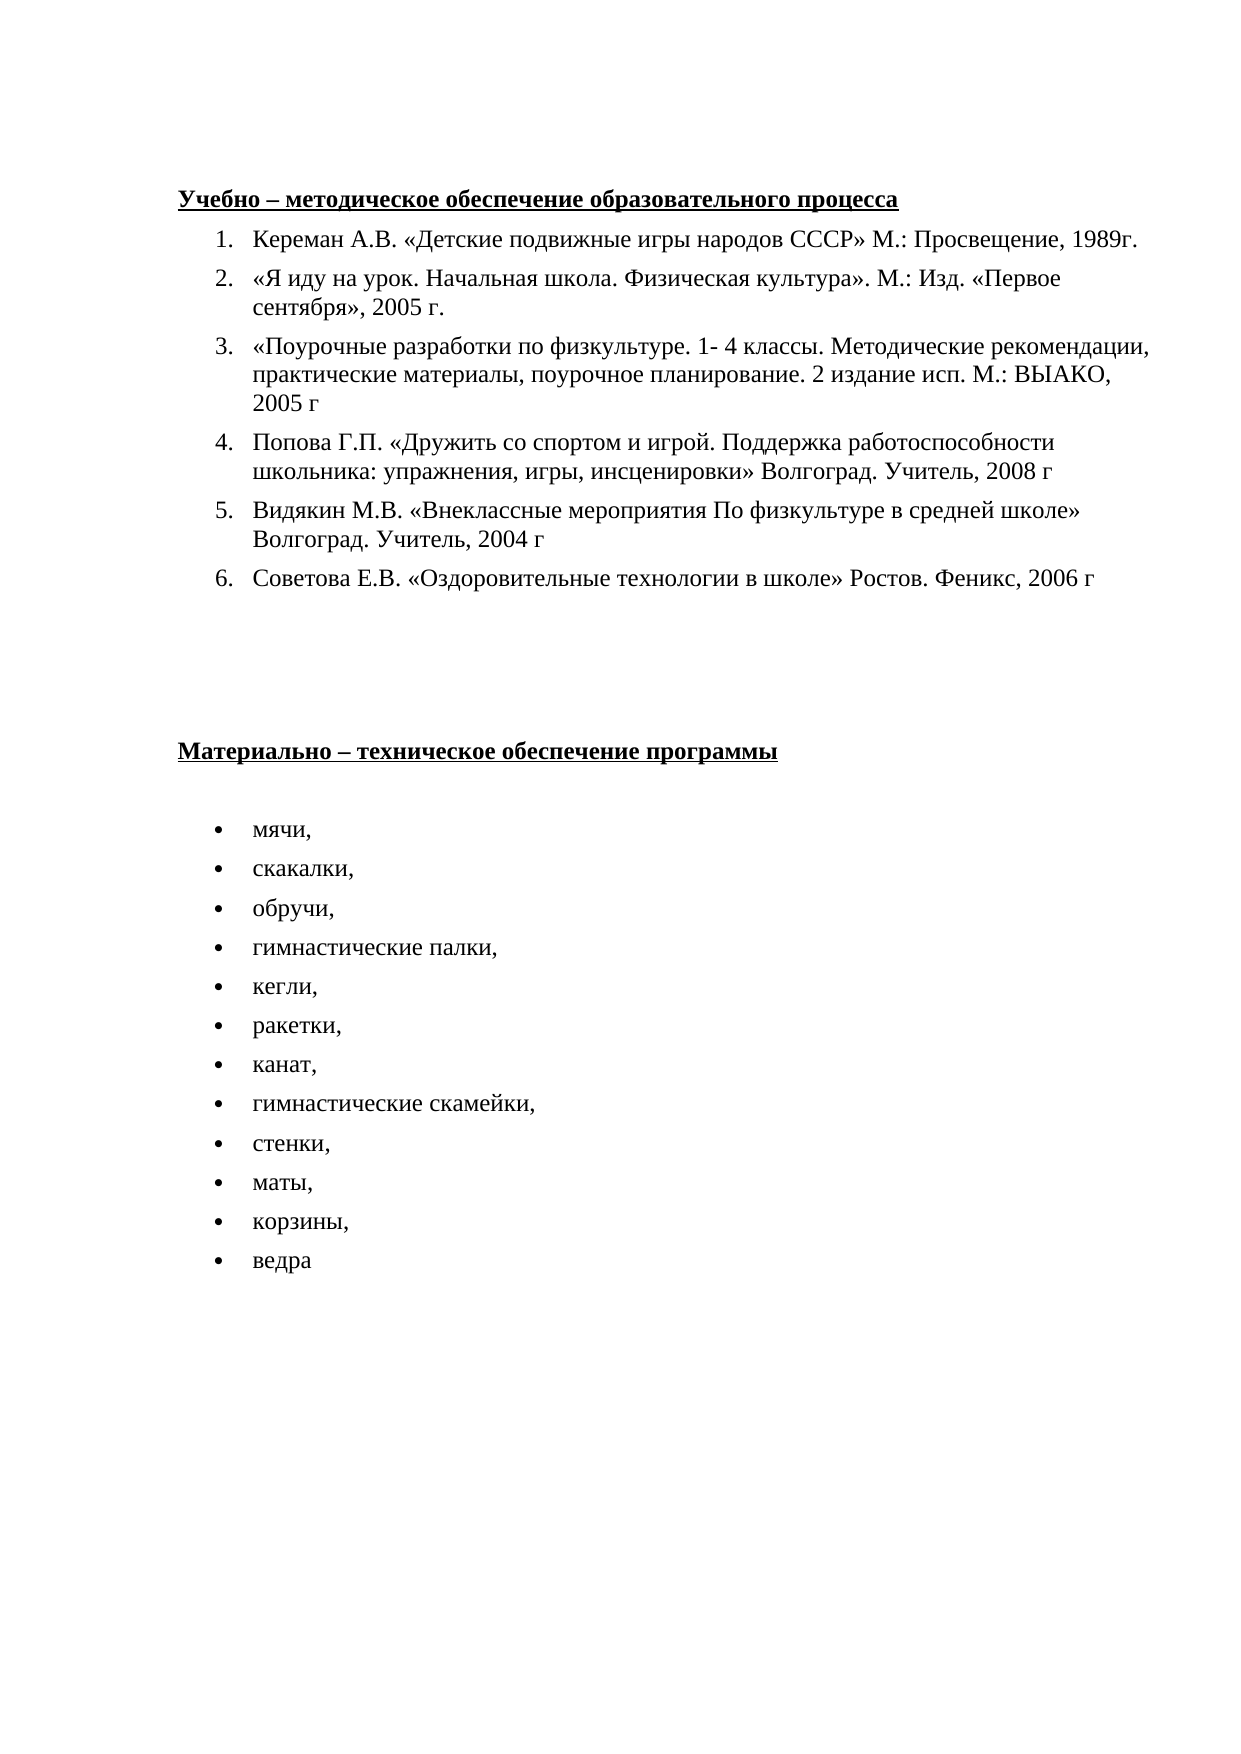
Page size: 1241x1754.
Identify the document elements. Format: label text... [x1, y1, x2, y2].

list гимнастические скамейки, [215, 1088, 1152, 1117]
list кегли, [215, 971, 1152, 1000]
list корзины, [215, 1206, 1152, 1235]
list гимнастические палки, [215, 932, 1152, 961]
list мячи, [215, 814, 1152, 843]
list Кереман А.В. «Детские подвижные игры народов СССР» М.: Просвещение, 1989г. [215, 224, 1152, 252]
list Попова Г.П. «Дружить со спортом и игрой. Поддержка работоспособности школьника: упражнения, игры, инсценировки» Волгоград. Учитель, 2008 г [215, 427, 1152, 485]
list ведра [215, 1245, 1152, 1274]
list стенки, [215, 1128, 1152, 1156]
list Видякин М.В. «Внеклассные мероприятия По физкультуре в средней школе» Волгоград. Учитель, 2004 г [215, 495, 1152, 553]
list Советова Е.В. «Оздоровительные технологии в школе» Ростов. Феникс, 2006 г [215, 563, 1152, 592]
text Материально – техническое обеспечение программы [177, 736, 1152, 765]
list ракетки, [215, 1010, 1152, 1039]
list «Я иду на урок. Начальная школа. Физическая культура». М.: Изд. «Первое сентября», 2005 г. [215, 263, 1152, 320]
list скакалки, [215, 853, 1152, 882]
list обручи, [215, 893, 1152, 921]
list «Поурочные разработки по физкультуре. 1- 4 классы. Методические рекомендации, практические материалы, поурочное планирование. 2 издание исп. М.: ВЫАКО, 2005 г [215, 331, 1152, 417]
list маты, [215, 1167, 1152, 1196]
list канат, [215, 1049, 1152, 1078]
text Учебно – методическое обеспечение образовательного процесса [177, 184, 1152, 213]
